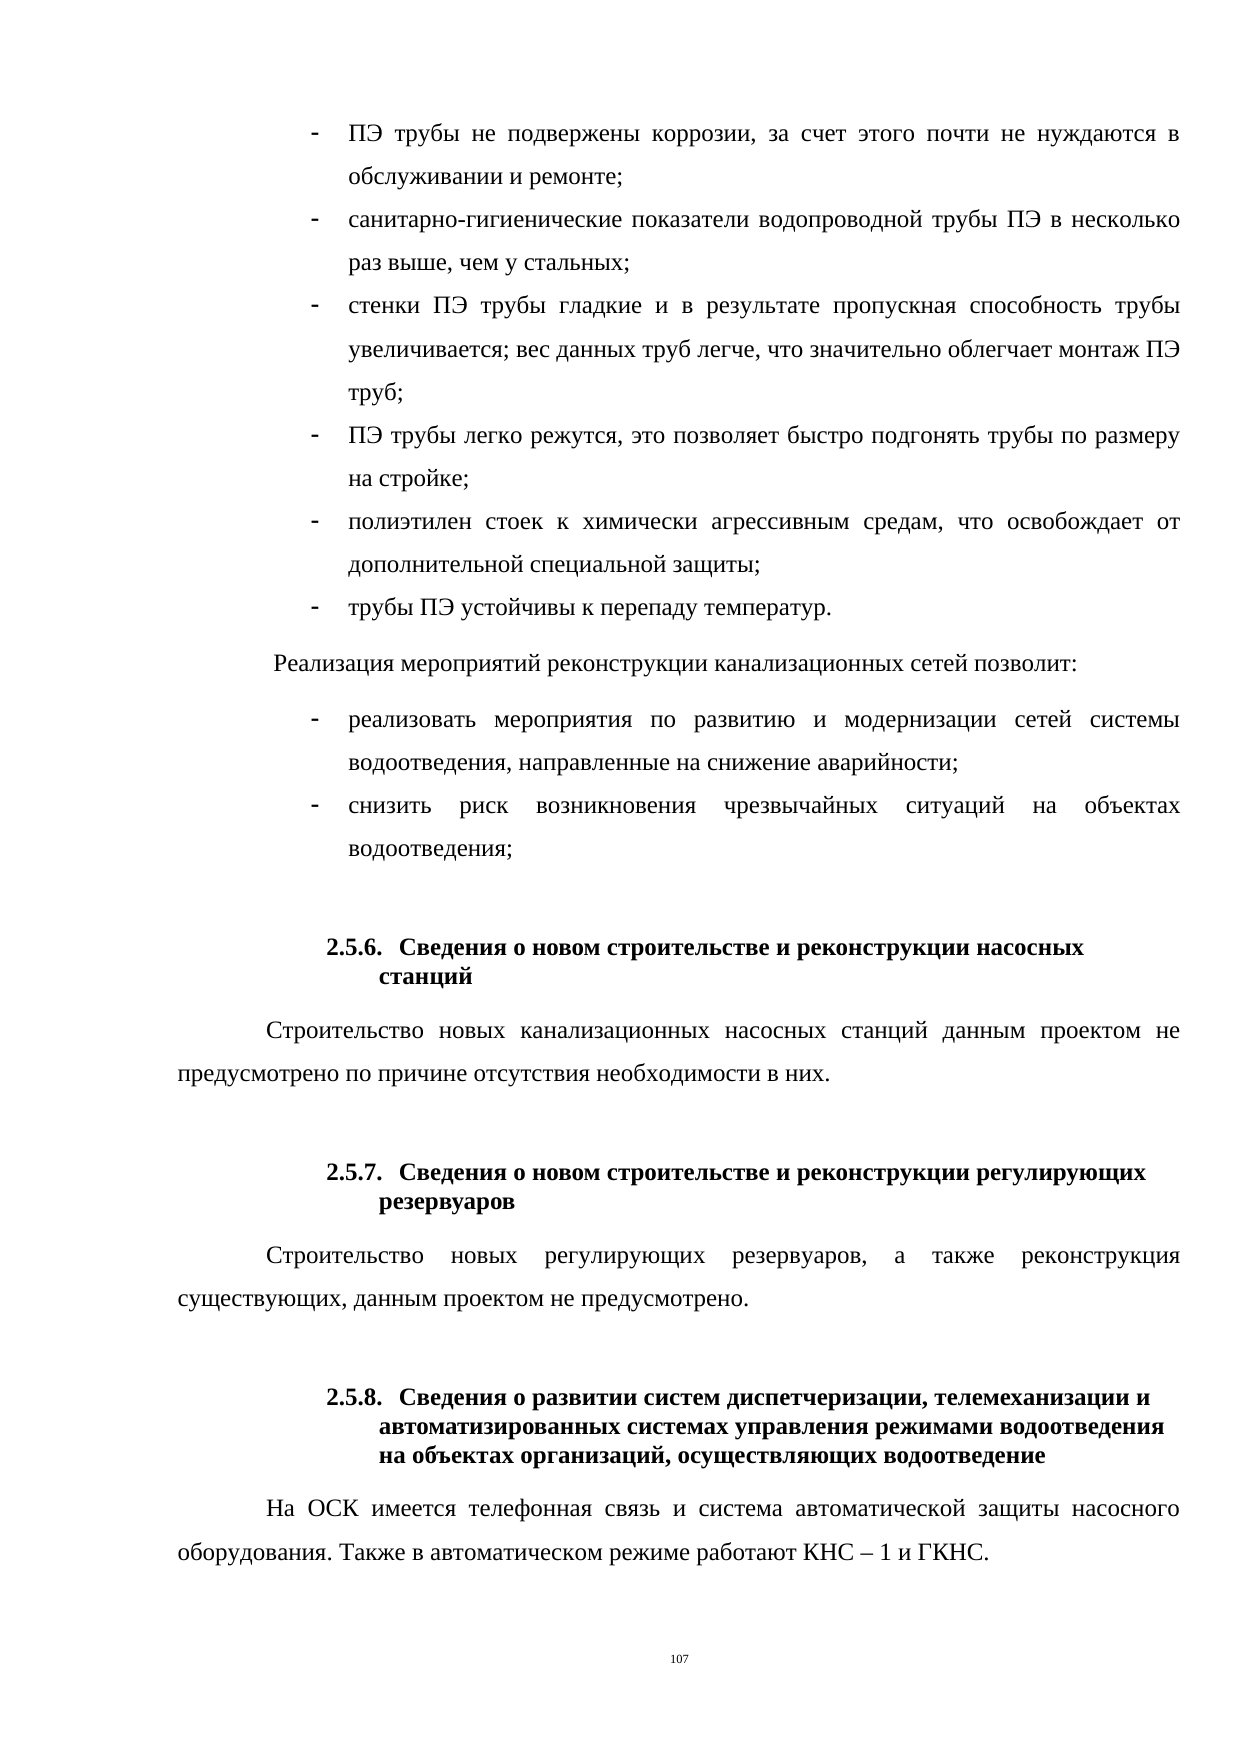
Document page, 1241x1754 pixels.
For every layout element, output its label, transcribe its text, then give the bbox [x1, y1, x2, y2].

list полиэтилен стоек к химически агрессивным средам, что освобождает от дополнительной специальной защиты; [311, 506, 1181, 578]
subtitle Сведения о развитии систем диспетчеризации, телемеханизации и автоматизированных системах управления режимами водоотведения на объектах организаций, осуществляющих водоотведение [326, 1382, 1181, 1468]
list трубы ПЭ устойчивы к перепаду температур. [311, 592, 1181, 621]
text Реализация мероприятий реконструкции канализационных сетей позволит: [273, 648, 1181, 677]
list ПЭ трубы легко режутся, это позволяет быстро подгонять трубы по размеру на стройке; [311, 420, 1181, 492]
subtitle Сведения о новом строительстве и реконструкции насосных станций [326, 932, 1181, 990]
list стенки ПЭ трубы гладкие и в результате пропускная способность трубы увеличивается; вес данных труб легче, что значительно облегчает монтаж ПЭ труб; [311, 291, 1181, 406]
text На ОСК имеется телефонная связь и система автоматической защиты насосного оборудования. Также в автоматическом режиме работают КНС – 1 и ГКНС. [177, 1493, 1181, 1565]
list санитарно-гигиенические показатели водопроводной трубы ПЭ в несколько раз выше, чем у стальных; [311, 204, 1181, 276]
subtitle Сведения о новом строительстве и реконструкции регулирующих резервуаров [326, 1157, 1181, 1215]
list реализовать мероприятия по развитию и модернизации сетей системы водоотведения, направленные на снижение аварийности; [311, 704, 1181, 776]
text Строительство новых регулирующих резервуаров, а также реконструкция существующих, данным проектом не предусмотрено. [177, 1240, 1181, 1312]
text Строительство новых канализационных насосных станций данным проектом не предусмотрено по причине отсутствия необходимости в них. [177, 1015, 1181, 1087]
list ПЭ трубы не подвержены коррозии, за счет этого почти не нуждаются в обслуживании и ремонте; [311, 118, 1181, 190]
list снизить риск возникновения чрезвычайных ситуаций на объектах водоотведения; [311, 790, 1181, 862]
